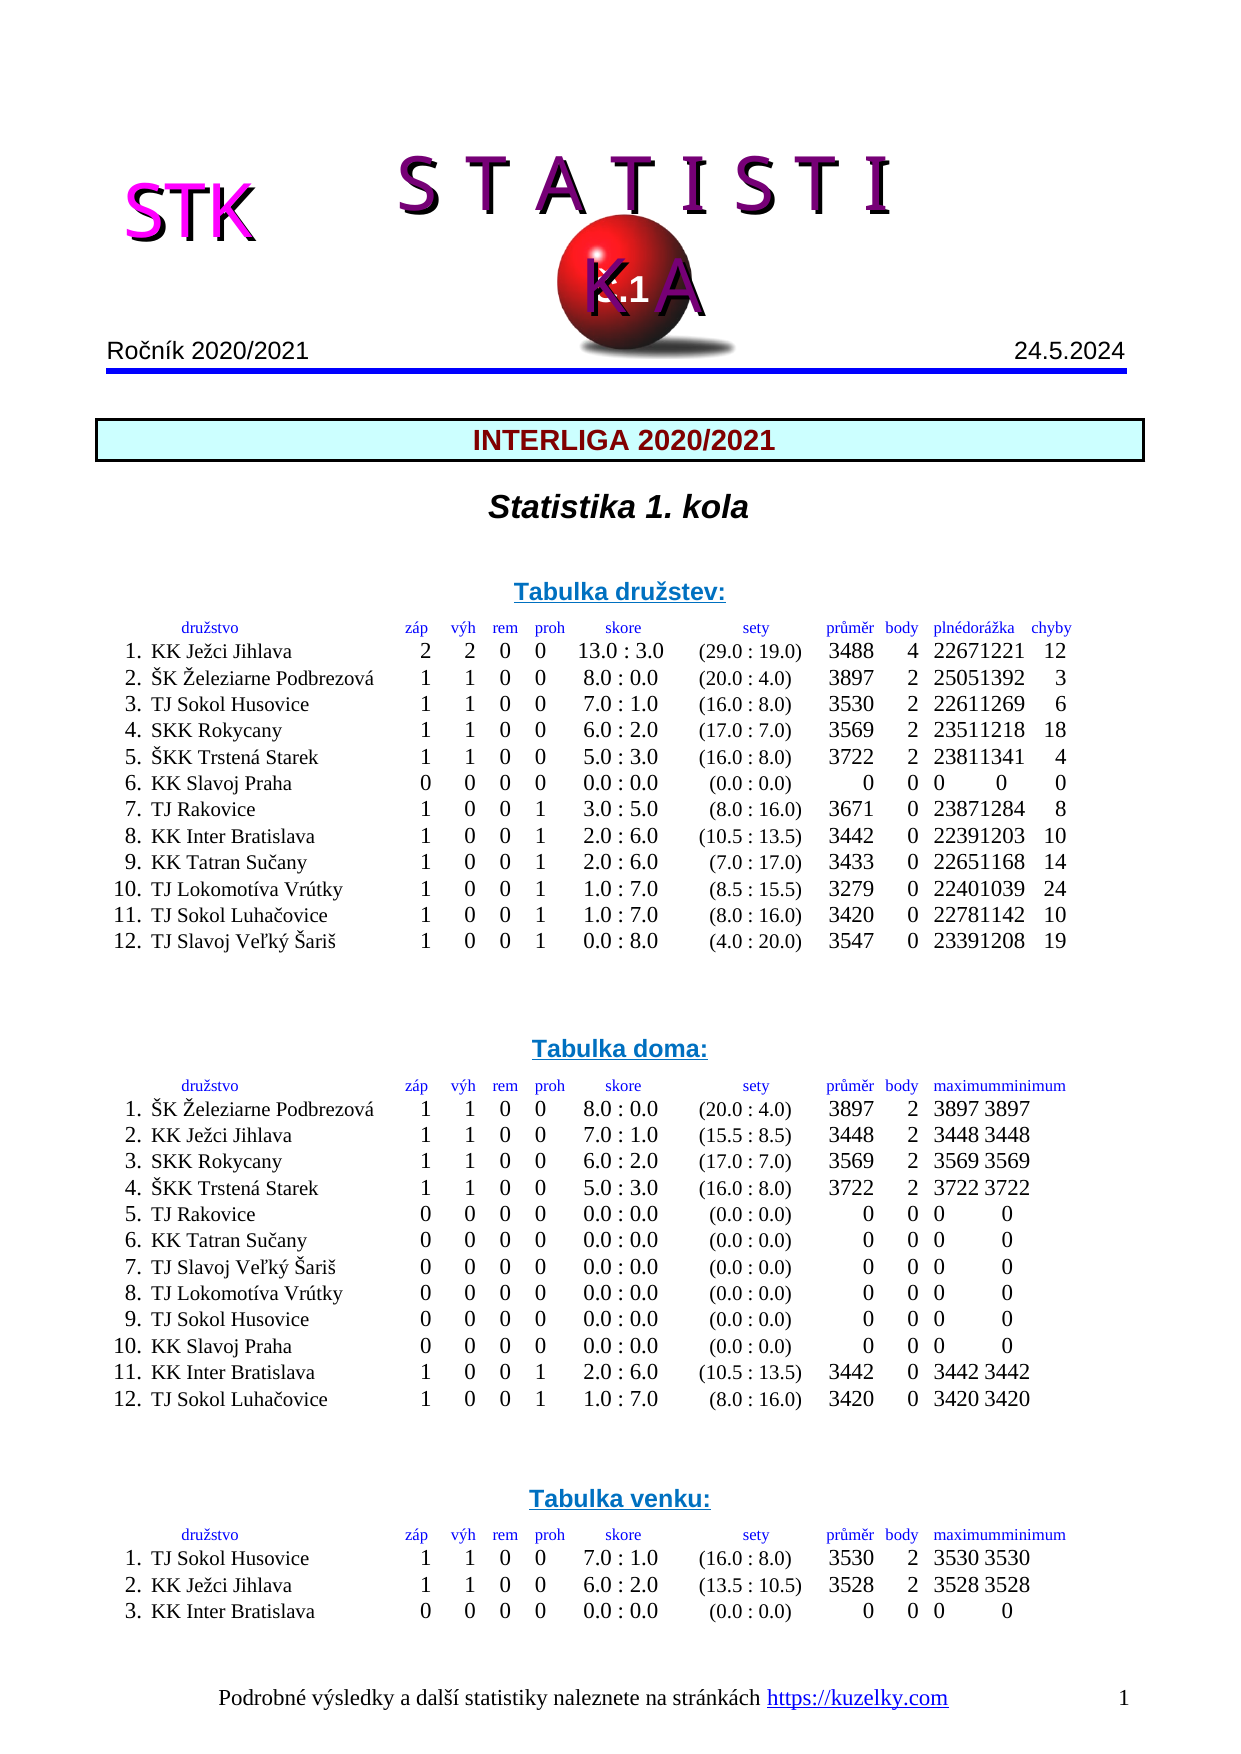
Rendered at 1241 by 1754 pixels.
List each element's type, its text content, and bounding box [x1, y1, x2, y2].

text 7. TJ Slavoj Veľký Šariš 0 0 0 0 0.0 : 0.0 (0.0 : 0.0) 0 0 0 0 [106, 1253, 1134, 1279]
text 5. TJ Rakovice 0 0 0 0 0.0 : 0.0 (0.0 : 0.0) 0 0 0 0 [106, 1200, 1134, 1226]
text 11. TJ Sokol Luhačovice 1 0 0 1 1.0 : 7.0 (8.0 : 16.0) 3420 0 2278 1142 10 [106, 901, 1134, 927]
text 1. TJ Sokol Husovice 1 1 0 0 7.0 : 1.0 (16.0 : 8.0) 3530 2 3530 3530 [106, 1544, 1134, 1571]
text 3. TJ Sokol Husovice 1 1 0 0 7.0 : 1.0 (16.0 : 8.0) 3530 2 2261 1269 6 [106, 690, 1134, 716]
text družstvo záp výh rem proh skore sety průměr body maximum minimum [106, 1525, 1134, 1544]
text 12. TJ Slavoj Veľký Šariš 1 0 0 1 0.0 : 8.0 (4.0 : 20.0) 3547 0 2339 1208 19 [106, 927, 1134, 954]
text 5. ŠKK Trstená Starek 1 1 0 0 5.0 : 3.0 (16.0 : 8.0) 3722 2 2381 1341 4 [106, 743, 1134, 769]
text 10. TJ Lokomotíva Vrútky 1 0 0 1 1.0 : 7.0 (8.5 : 15.5) 3279 0 2240 1039 24 [106, 874, 1134, 901]
text Tabulka doma: [94, 1034, 1145, 1063]
text 2. KK Ježci Jihlava 1 1 0 0 6.0 : 2.0 (13.5 : 10.5) 3528 2 3528 3528 [106, 1571, 1134, 1597]
text 12. TJ Sokol Luhačovice 1 0 0 1 1.0 : 7.0 (8.0 : 16.0) 3420 0 3420 3420 [106, 1384, 1134, 1411]
text Tabulka družstev: [94, 577, 1145, 606]
text Č.1 [687, 267, 1134, 310]
text 4. SKK Rokycany 1 1 0 0 6.0 : 2.0 (17.0 : 7.0) 3569 2 2351 1218 18 [106, 716, 1134, 743]
text Č.1 [106, 267, 587, 310]
subtitle Interliga 2020/2021 [98, 421, 1142, 459]
text 10. KK Slavoj Praha 0 0 0 0 0.0 : 0.0 (0.0 : 0.0) 0 0 0 0 [106, 1332, 1134, 1358]
text Statistika 1. kola [106, 487, 1134, 526]
text 6. KK Tatran Sučany 0 0 0 0 0.0 : 0.0 (0.0 : 0.0) 0 0 0 0 [106, 1226, 1134, 1253]
text 1. ŠK Železiarne Podbrezová 1 1 0 0 8.0 : 0.0 (20.0 : 4.0) 3897 2 3897 3897 [106, 1095, 1134, 1121]
text Ročník 2020/2021 24.5.2024 [106, 336, 1134, 365]
text Tabulka venku: [94, 1484, 1145, 1513]
text 11. KK Inter Bratislava 1 0 0 1 2.0 : 6.0 (10.5 : 13.5) 3442 0 3442 3442 [106, 1358, 1134, 1384]
text 6. KK Slavoj Praha 0 0 0 0 0.0 : 0.0 (0.0 : 0.0) 0 0 0 0 0 [106, 769, 1134, 796]
text 7. TJ Rakovice 1 0 0 1 3.0 : 5.0 (8.0 : 16.0) 3671 0 2387 1284 8 [106, 796, 1134, 822]
text Č.1 [609, 267, 671, 310]
text 2. ŠK Železiarne Podbrezová 1 1 0 0 8.0 : 0.0 (20.0 : 4.0) 3897 2 2505 1392 3 [106, 664, 1134, 690]
text 9. TJ Sokol Husovice 0 0 0 0 0.0 : 0.0 (0.0 : 0.0) 0 0 0 0 [106, 1306, 1134, 1332]
text 4. ŠKK Trstená Starek 1 1 0 0 5.0 : 3.0 (16.0 : 8.0) 3722 2 3722 3722 [106, 1174, 1134, 1200]
text 3. KK Inter Bratislava 0 0 0 0 0.0 : 0.0 (0.0 : 0.0) 0 0 0 0 [106, 1597, 1134, 1623]
text 8. KK Inter Bratislava 1 0 0 1 2.0 : 6.0 (10.5 : 13.5) 3442 0 2239 1203 10 [106, 822, 1134, 848]
text 9. KK Tatran Sučany 1 0 0 1 2.0 : 6.0 (7.0 : 17.0) 3433 0 2265 1168 14 [106, 848, 1134, 874]
text 1. KK Ježci Jihlava 2 2 0 0 13.0 : 3.0 (29.0 : 19.0) 3488 4 2267 1221 12 [106, 637, 1134, 664]
text družstvo záp výh rem proh skore sety průměr body maximum minimum [106, 1076, 1134, 1095]
text 8. TJ Lokomotíva Vrútky 0 0 0 0 0.0 : 0.0 (0.0 : 0.0) 0 0 0 0 [106, 1279, 1134, 1306]
text 3. SKK Rokycany 1 1 0 0 6.0 : 2.0 (17.0 : 7.0) 3569 2 3569 3569 [106, 1147, 1134, 1174]
text 2. KK Ježci Jihlava 1 1 0 0 7.0 : 1.0 (15.5 : 8.5) 3448 2 3448 3448 [106, 1121, 1134, 1147]
text družstvo záp výh rem proh skore sety průměr body plné dorážka chyby [106, 618, 1134, 637]
